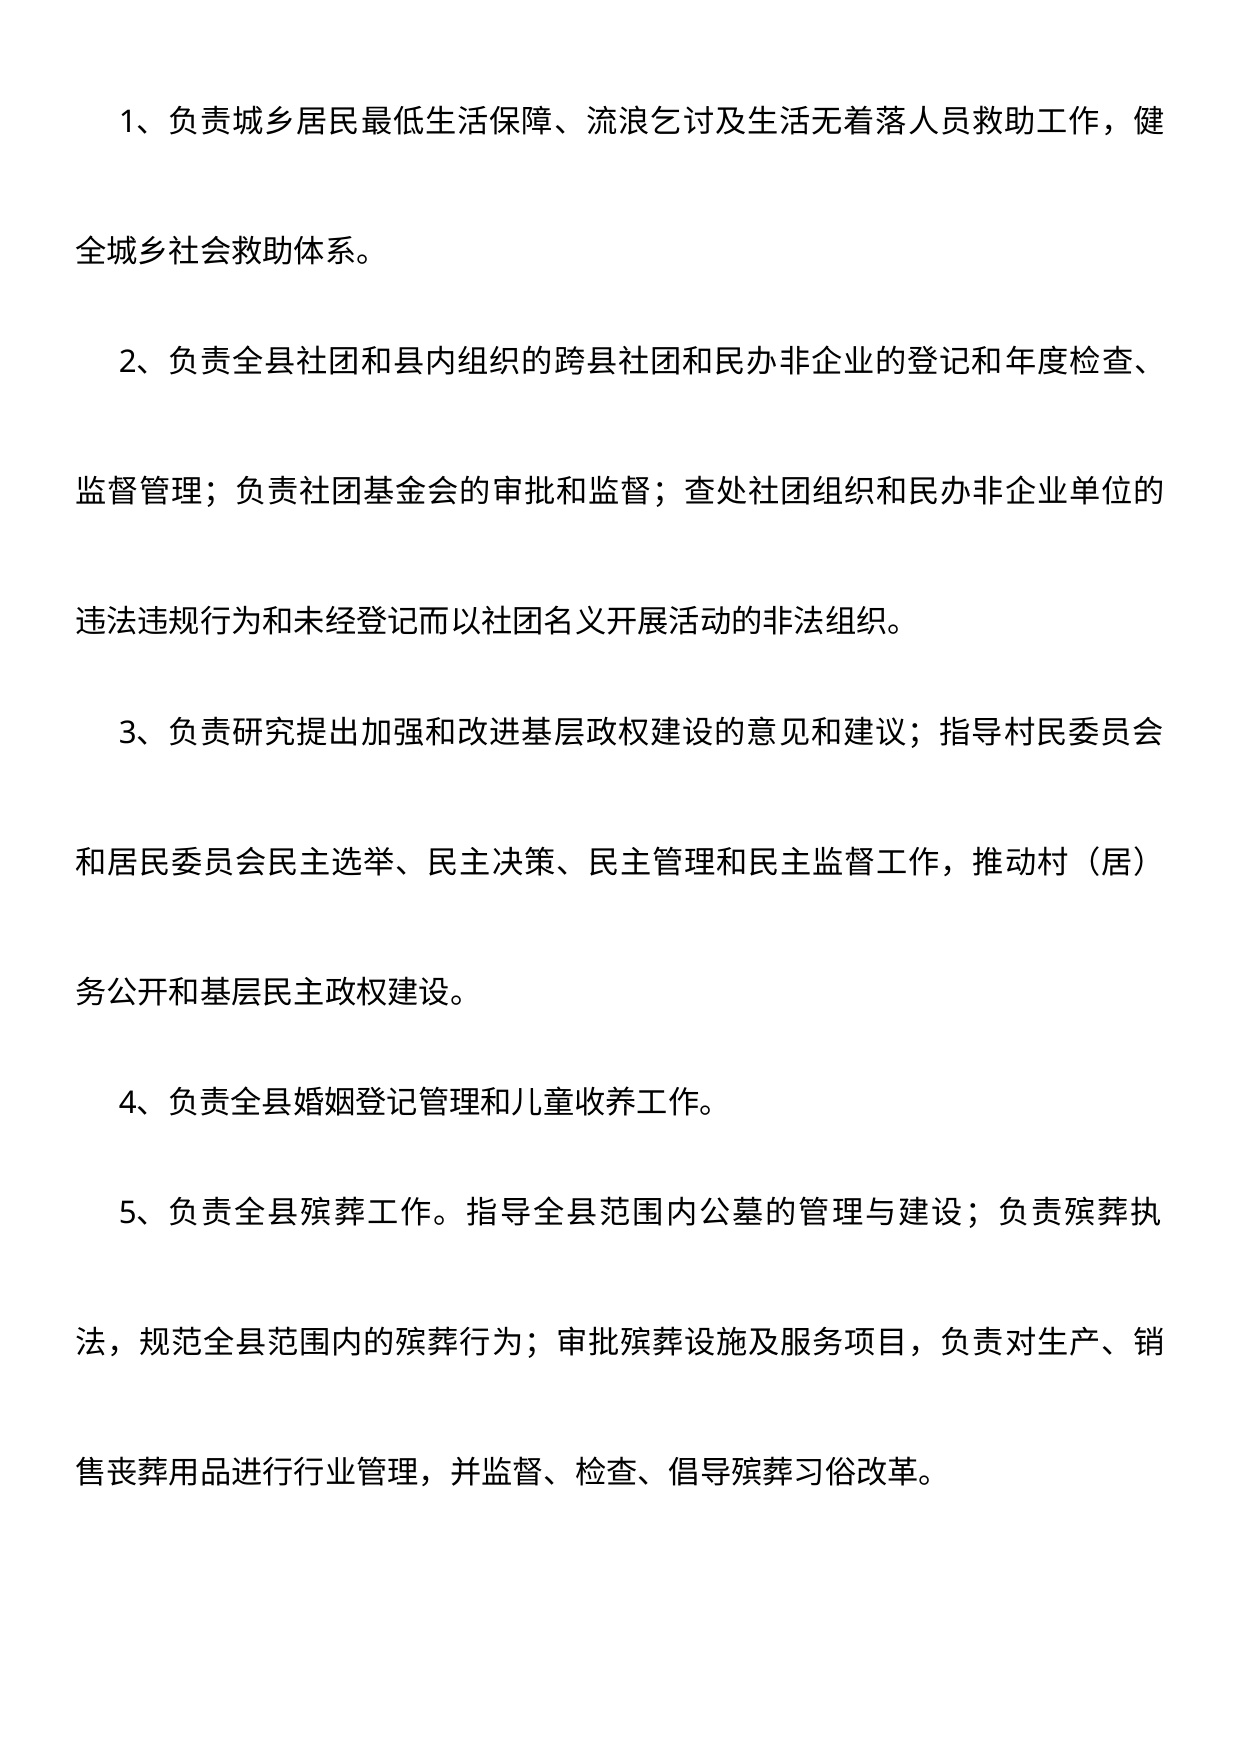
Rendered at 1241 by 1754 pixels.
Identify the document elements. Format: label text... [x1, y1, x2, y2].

list 负责全县殡葬工作。指导全县范围内公墓的管理与建设；负责殡葬执法，规范全县范围内的殡葬行为；审批殡葬设施及服务项目，负责对生产、销售丧葬用品进行行业管理，并监督、检查、倡导殡葬习俗改革。 [75, 1363, 1165, 1503]
list 负责全县殡葬工作。指导全县范围内公墓的管理与建设；负责殡葬执法，规范全县范围内的殡葬行为；审批殡葬设施及服务项目，负责对生产、销售丧葬用品进行行业管理，并监督、检查、倡导殡葬习俗改革。 [75, 1178, 1165, 1318]
list 负责全县社团和县内组织的跨县社团和民办非企业的登记和年度检查、监督管理；负责社团基金会的审批和监督；查处社团组织和民办非企业单位的违法违规行为和未经登记而以社团名义开展活动的非法组织。 [75, 512, 1165, 652]
list 负责全县婚姻登记管理和儿童收养工作。 [75, 1067, 1165, 1132]
list 负责城乡居民最低生活保障、流浪乞讨及生活无着落人员救助工作，健全城乡社会救助体系。 [75, 87, 1165, 282]
list 负责研究提出加强和改进基层政权建设的意见和建议；指导村民委员会和居民委员会民主选举、民主决策、民主管理和民主监督工作，推动村（居）务公开和基层民主政权建设。 [75, 882, 1165, 1022]
list 负责全县社团和县内组织的跨县社团和民办非企业的登记和年度检查、监督管理；负责社团基金会的审批和监督；查处社团组织和民办非企业单位的违法违规行为和未经登记而以社团名义开展活动的非法组织。 [75, 327, 1165, 467]
list 负责研究提出加强和改进基层政权建设的意见和建议；指导村民委员会和居民委员会民主选举、民主决策、民主管理和民主监督工作，推动村（居）务公开和基层民主政权建设。 [75, 697, 1165, 837]
